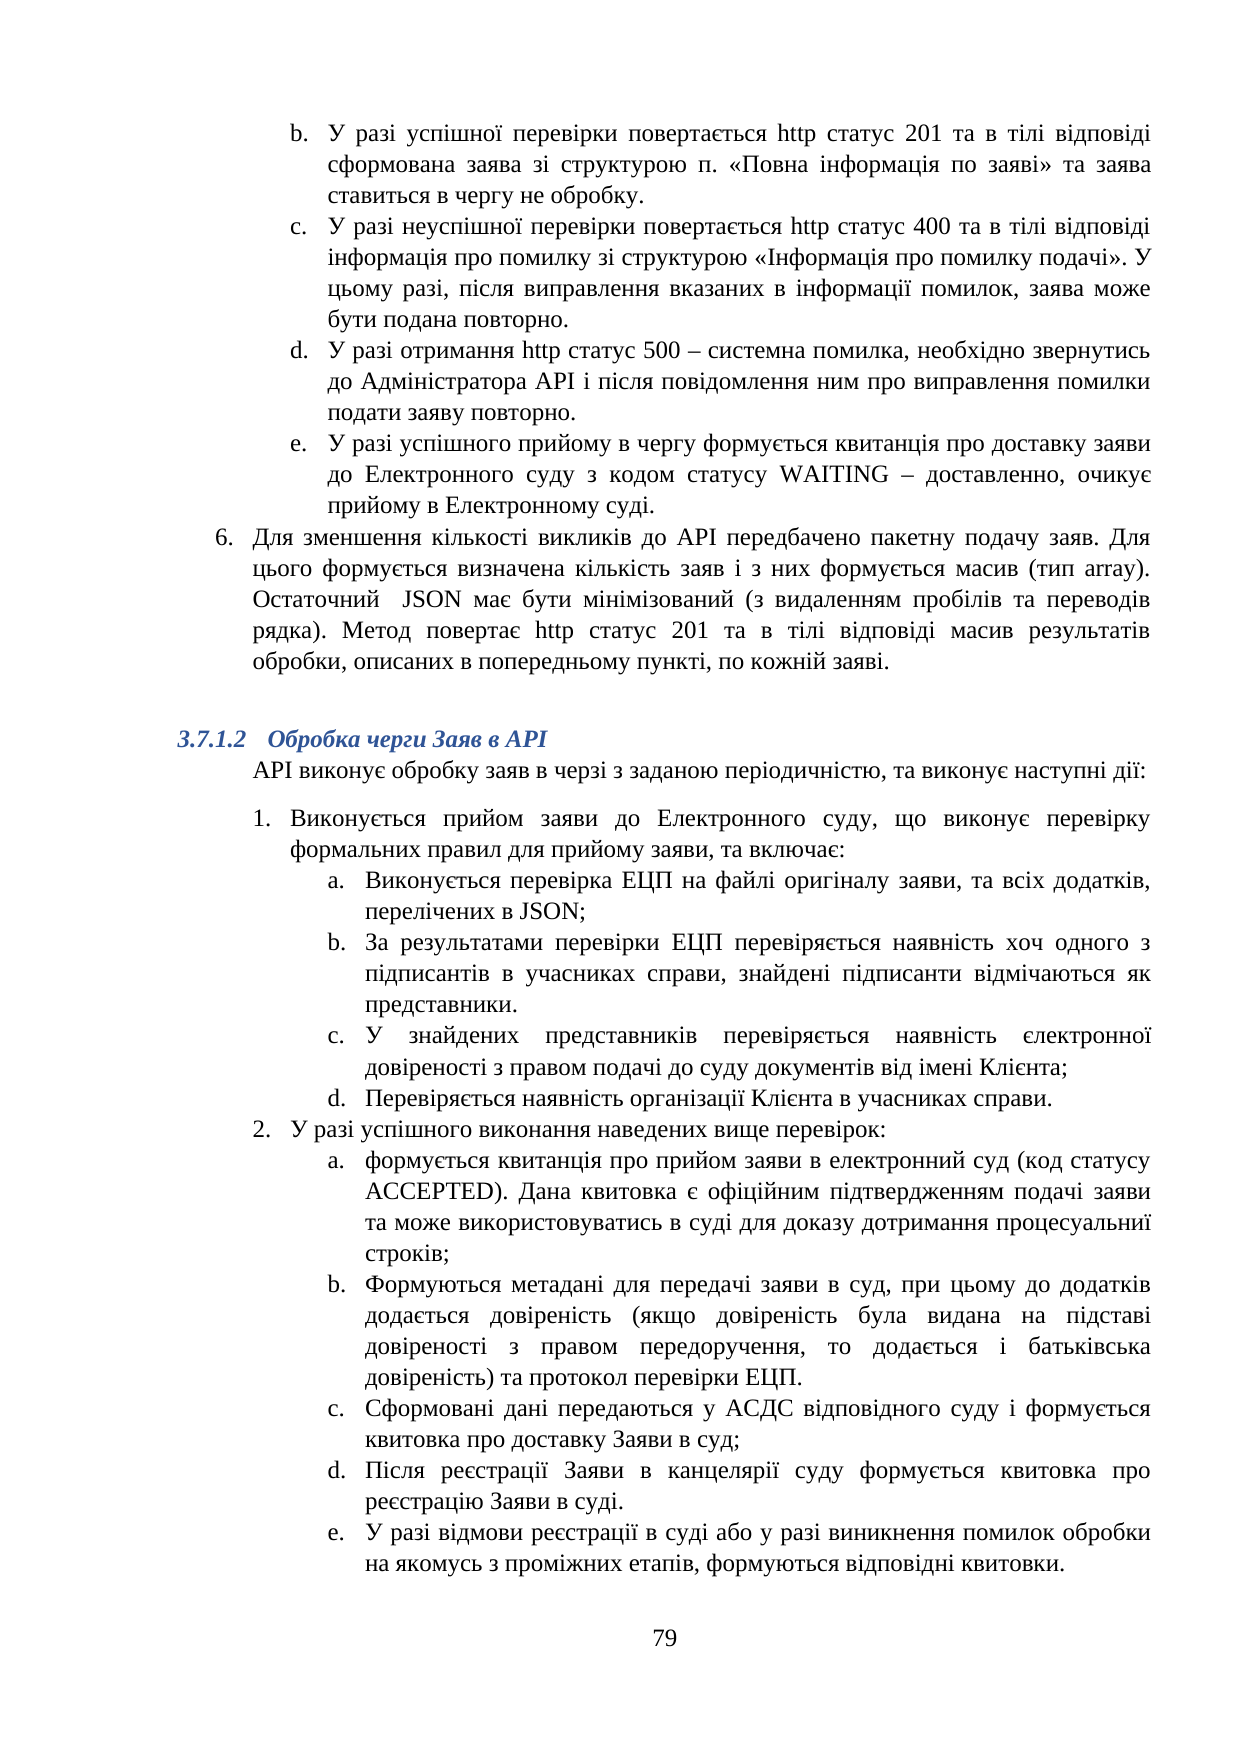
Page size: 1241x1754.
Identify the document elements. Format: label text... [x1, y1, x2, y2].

subtitle Обробка черги Заяв в АРІ [177, 724, 1152, 753]
list У разі успішного прийому в чергу формується квитанція про доставку заяви до Електронного суду з кодом статусу WAITING – доставленно, очикує прийому в Електронному суді. [290, 428, 1152, 519]
list Перевіряється наявність організації Клієнта в учасниках справи. [327, 1083, 1152, 1111]
list Формуються метадані для передачі заяви в суд, при цьому до додатків додається довіреність (якщо довіреність була видана на підставі довіреності з правом передоручення, то додається і батьківська довіреність) та протокол перевірки ЕЦП. [327, 1269, 1152, 1391]
list У разі отримання http статус 500 – системна помилка, необхідно звернутись до Адміністратора API і після повідомлення ним про виправлення помилки подати заяву повторно. [290, 335, 1152, 426]
list формується квитанція про прийом заяви в електронний суд (код статусу ACCEPTED). Дана квитовка є офіційним підтвердженням подачі заяви та може використовуватись в суді для доказу дотримання процесуальниї строків; [327, 1145, 1152, 1267]
list У разі неуспішної перевірки повертається http статус 400 та в тілі відповіді інформація про помилку зі структурою «Інформація про помилку подачі». У цьому разі, після виправлення вказаних в інформації помилок, заява може бути подана повторно. [290, 211, 1152, 333]
list Виконується прийом заяви до Електронного суду, що виконує перевірку формальних правил для прийому заяви, та включає: [252, 803, 1152, 863]
list Сформовані дані передаються у АСДС відповідного суду і формується квитовка про доставку Заяви в суд; [327, 1393, 1152, 1453]
list У разі успішного виконання наведених вище перевірок: [252, 1114, 1152, 1142]
list У разі відмови реєстрації в суді або у разі виникнення помилок обробки на якомусь з проміжних етапів, формуються відповідні квитовки. [327, 1517, 1152, 1577]
list За результатами перевірки ЕЦП перевіряється наявність хоч одного з підписантів в учасниках справи, знайдені підписанти відмічаються як представники. [327, 927, 1152, 1018]
list Виконується перевірка ЕЦП на файлі оригіналу заяви, та всіх додатків, перелічених в JSON; [327, 865, 1152, 925]
list Для зменшення кількості викликів до АРІ передбачено пакетну подачу заяв. Для цього формується визначена кількість заяв і з них формується масив (тип array). Остаточний JSON має бути мінімізований (з видаленням пробілів та переводів рядка). Метод повертає http статус 201 та в тілі відповіді масив результатів обробки, описаних в попередньому пункті, по кожній заяві. [215, 522, 1152, 674]
list У знайдених представників перевіряється наявність єлектронної довіреності з правом подачі до суду документів від імені Клієнта; [327, 1021, 1152, 1080]
list У разі успішної перевірки повертається http статус 201 та в тілі відповіді сформована заява зі структурою п. «Повна інформація по заяві» та заява ставиться в чергу не обробку. [290, 118, 1152, 209]
text АРІ виконує обробку заяв в черзі з заданою періодичністю, та виконує наступні дії: [177, 756, 1152, 784]
list Після реєстрації Заяви в канцелярії суду формується квитовка про реєстрацію Заяви в суді. [327, 1455, 1152, 1515]
